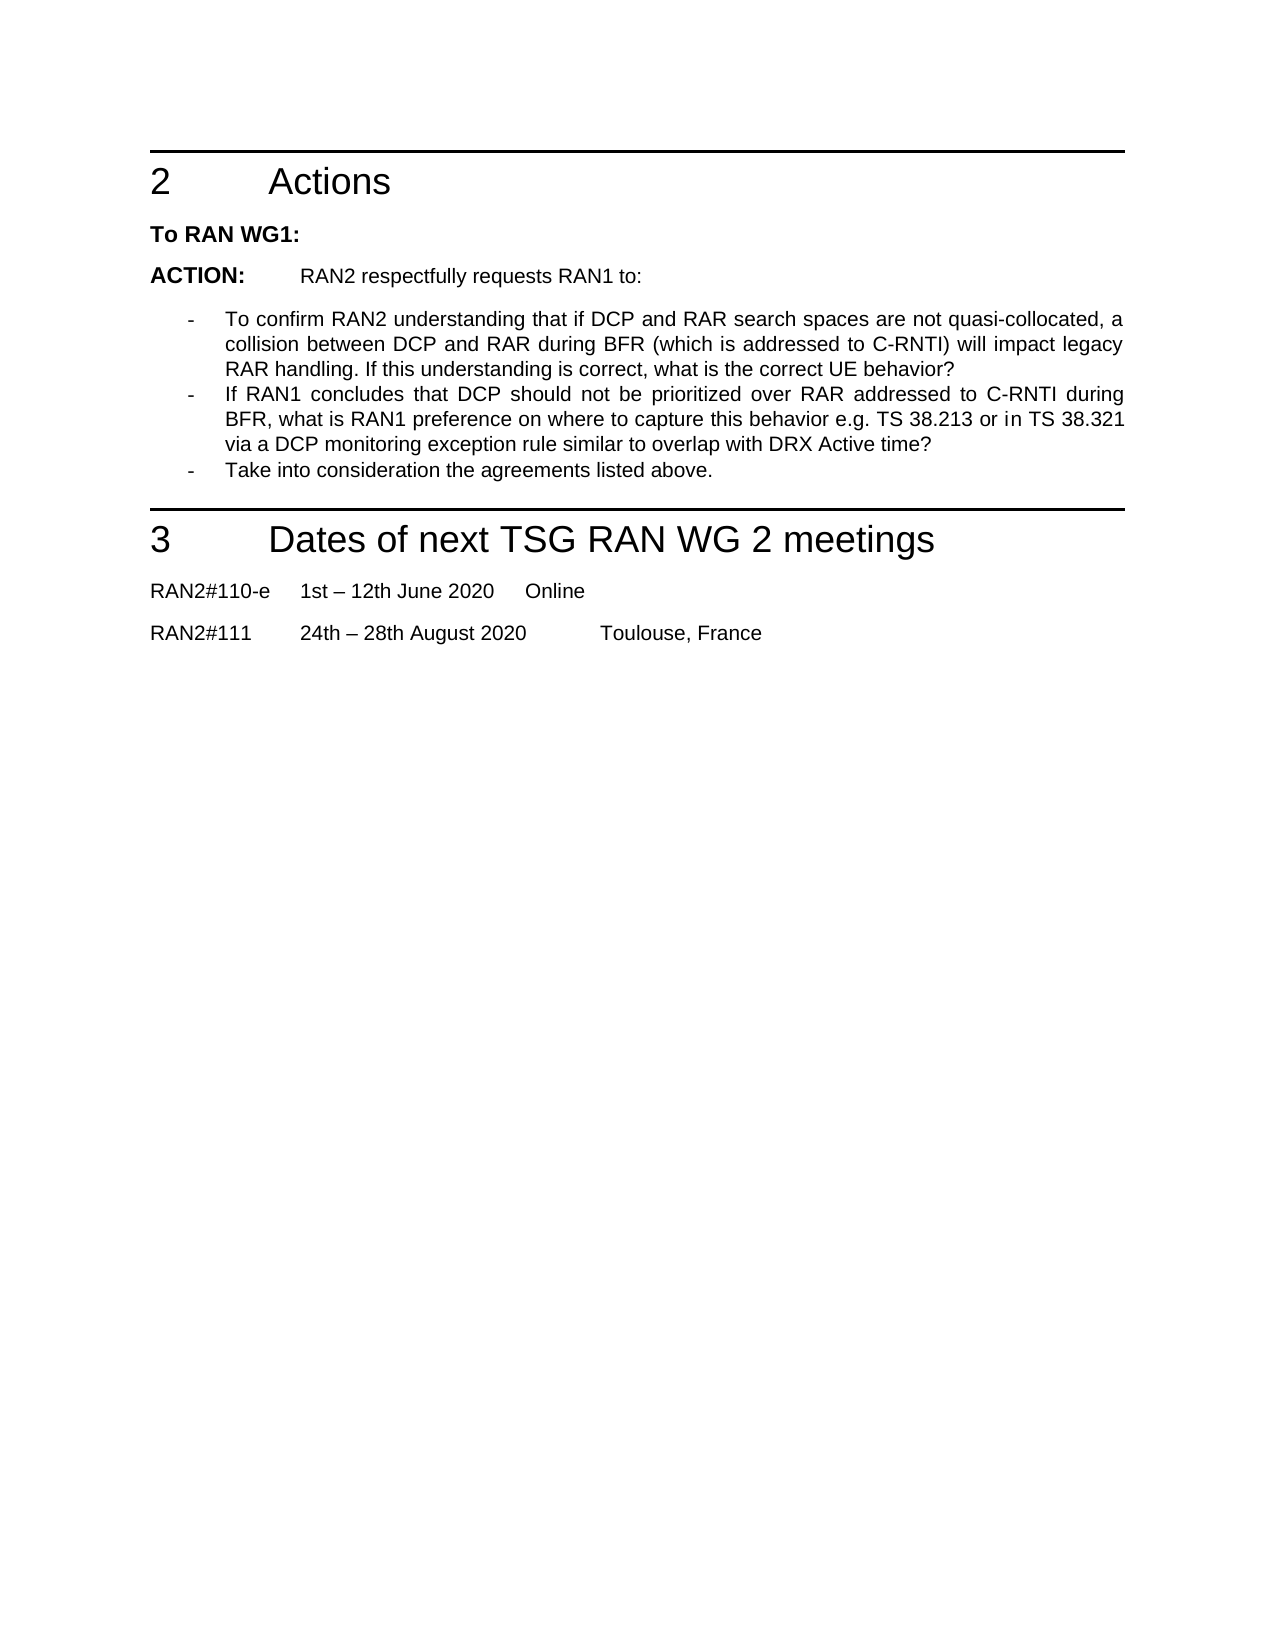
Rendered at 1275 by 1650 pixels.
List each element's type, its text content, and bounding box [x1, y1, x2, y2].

list To confirm RAN2 understanding that if DCP and RAR search spaces are not quasi-collocated, a collision between DCP and RAR during BFR (which is addressed to C-RNTI) will impact legacy RAR handling. If this understanding is correct, what is the correct UE behavior? [187, 306, 1125, 381]
subtitle 2 Actions [150, 153, 1125, 202]
text RAN2#110-e 1st – 12th June 2020 Online [150, 579, 1125, 603]
text ACTION: RAN2 respectfully requests RAN1 to: [150, 262, 1125, 288]
text To RAN WG1: [150, 221, 1125, 248]
list Take into consideration the agreements listed above. [187, 457, 1125, 482]
subtitle 3 Dates of next TSG RAN WG 2 meetings [150, 511, 1125, 560]
list If RAN1 concludes that DCP should not be prioritized over RAR addressed to C-RNTI during BFR, what is RAN1 preference on where to capture this behavior e.g. TS 38.213 or in TS 38.321 via a DCP monitoring exception rule similar to overlap with DRX Active time? [187, 382, 1125, 456]
text RAN2#111 24th – 28th August 2020 Toulouse, France [150, 621, 1125, 645]
